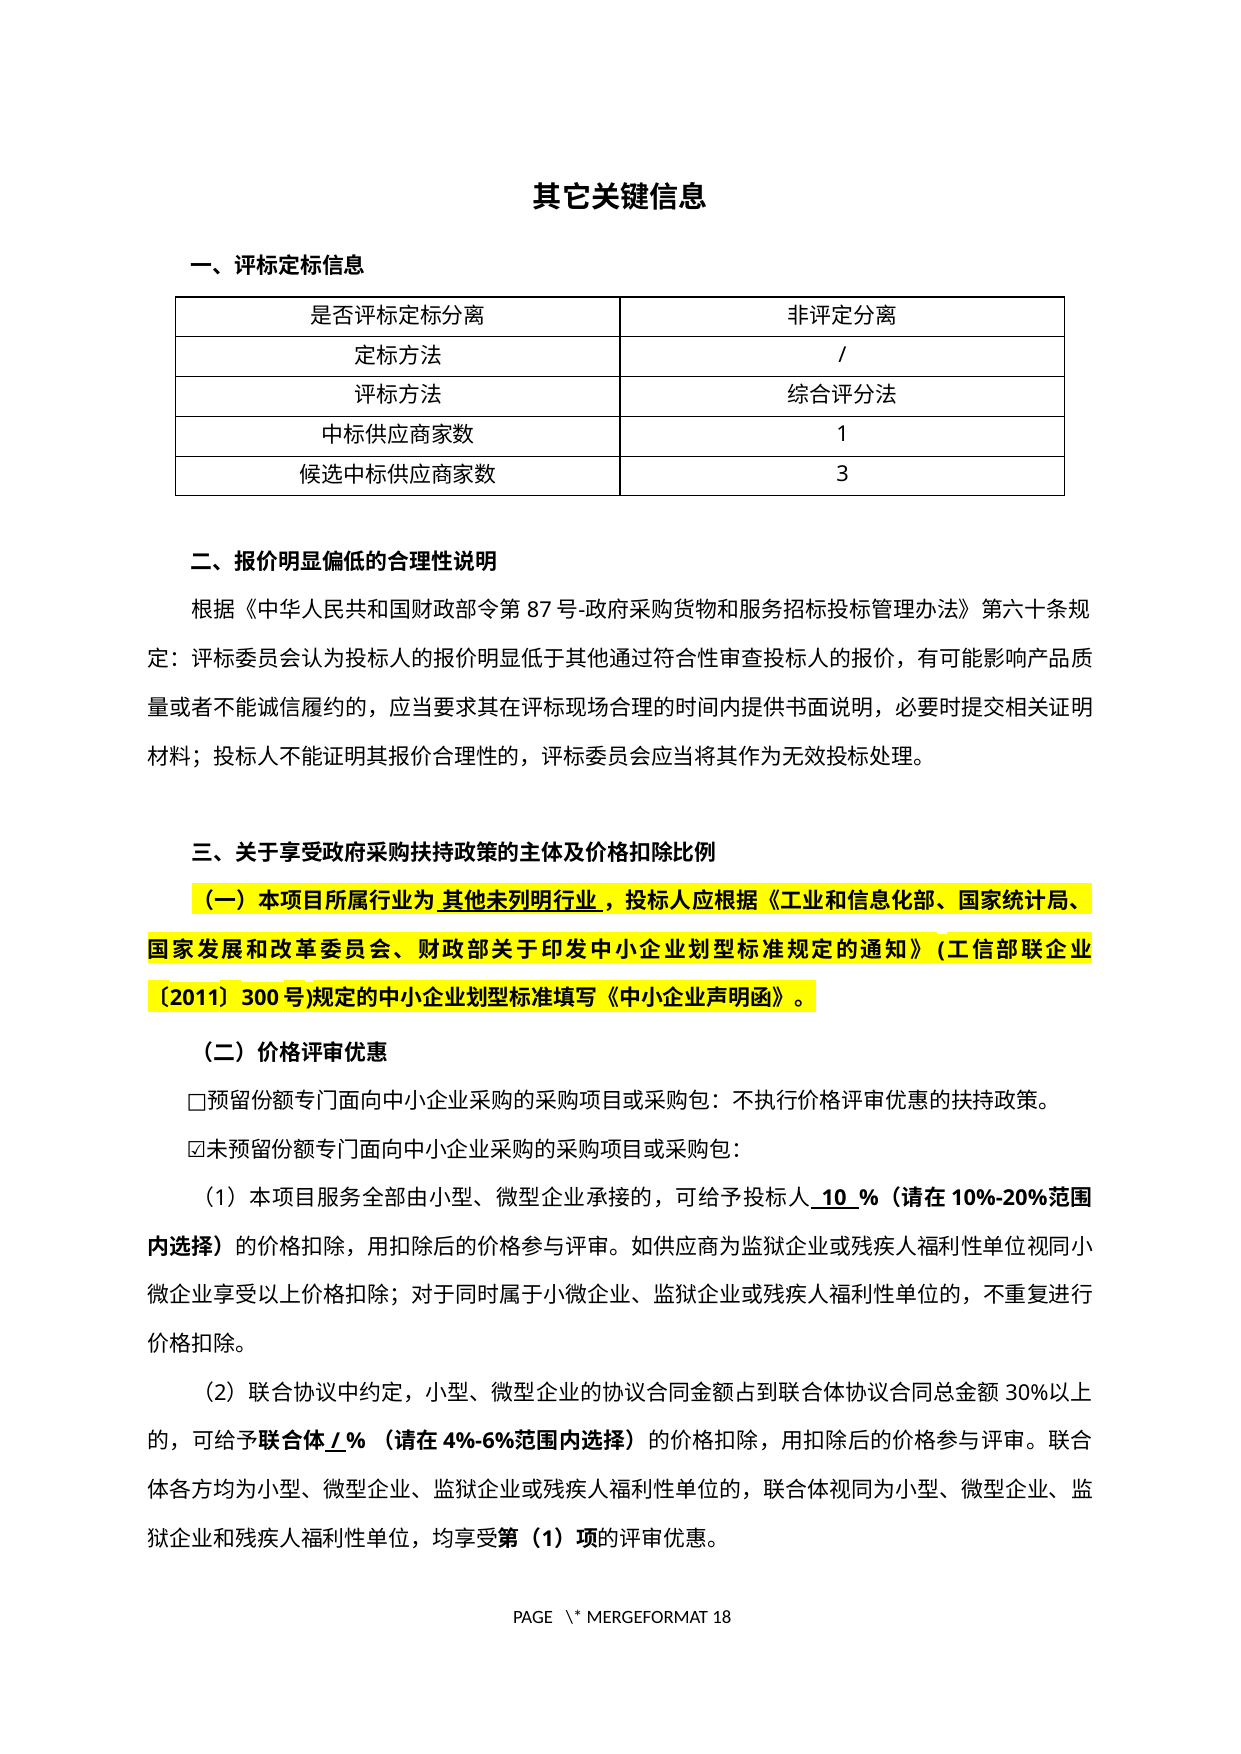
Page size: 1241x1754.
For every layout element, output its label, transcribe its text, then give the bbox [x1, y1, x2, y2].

text （1）本项目服务全部由小型、微型企业承接的，可给予投标人 10 %（请在10%-20%范围内选择）的价格扣除，用扣除后的价格参与评审。如供应商为监狱企业或残疾人福利性单位视同小微企业享受以上价格扣除；对于同时属于小微企业、监狱企业或残疾人福利性单位的，不重复进行价格扣除。 [148, 1179, 1093, 1358]
table_cell 3 [621, 457, 1064, 495]
subtitle 其它关键信息 [148, 162, 1093, 227]
table_header 是否评标定标分离 [176, 298, 619, 336]
text （一）本项目所属行业为 其他未列明行业 ，投标人应根据《工业和信息化部、国家统计局、国家发展和改革委员会、财政部关于印发中小企业划型标准规定的通知》(工信部联企业〔2011〕300号)规定的中小企业划型标准填写《中小企业声明函》。 [148, 882, 1093, 1012]
text ☑未预留份额专门面向中小企业采购的采购项目或采购包： [148, 1131, 1093, 1164]
text 一、评标定标信息 [148, 248, 1093, 281]
table_cell 中标供应商家数 [176, 417, 619, 456]
text 根据《中华人民共和国财政部令第87号-政府采购货物和服务招标投标管理办法》第六十条规定：评标委员会认为投标人的报价明显低于其他通过符合性审查投标人的报价，有可能影响产品质量或者不能诚信履约的，应当要求其在评标现场合理的时间内提供书面说明，必要时提交相关证明材料；投标人不能证明其报价合理性的，评标委员会应当将其作为无效投标处理。 [148, 592, 1093, 771]
text （二）价格评审优惠 [148, 1034, 1093, 1067]
table_cell 评标方法 [176, 377, 619, 416]
table_cell 候选中标供应商家数 [176, 457, 619, 495]
table_cell / [621, 337, 1064, 376]
table_cell 定标方法 [176, 337, 619, 376]
text 二、报价明显偏低的合理性说明 [148, 544, 1093, 576]
text □预留份额专门面向中小企业采购的采购项目或采购包：不执行价格评审优惠的扶持政策。 [148, 1083, 1093, 1115]
text （2）联合协议中约定，小型、微型企业的协议合同金额占到联合体协议合同总金额30%以上的，可给予联合体 / % （请在4%-6%范围内选择）的价格扣除，用扣除后的价格参与评审。联合体各方均为小型、微型企业、监狱企业或残疾人福利性单位的，联合体视同为小型、微型企业、监狱企业和残疾人福利性单位，均享受第（1）项的评审优惠。 [148, 1374, 1093, 1553]
table_cell 1 [621, 417, 1064, 456]
table_header 非评定分离 [621, 298, 1064, 336]
table_cell 综合评分法 [621, 377, 1064, 416]
text 三、关于享受政府采购扶持政策的主体及价格扣除比例 [148, 834, 1093, 867]
